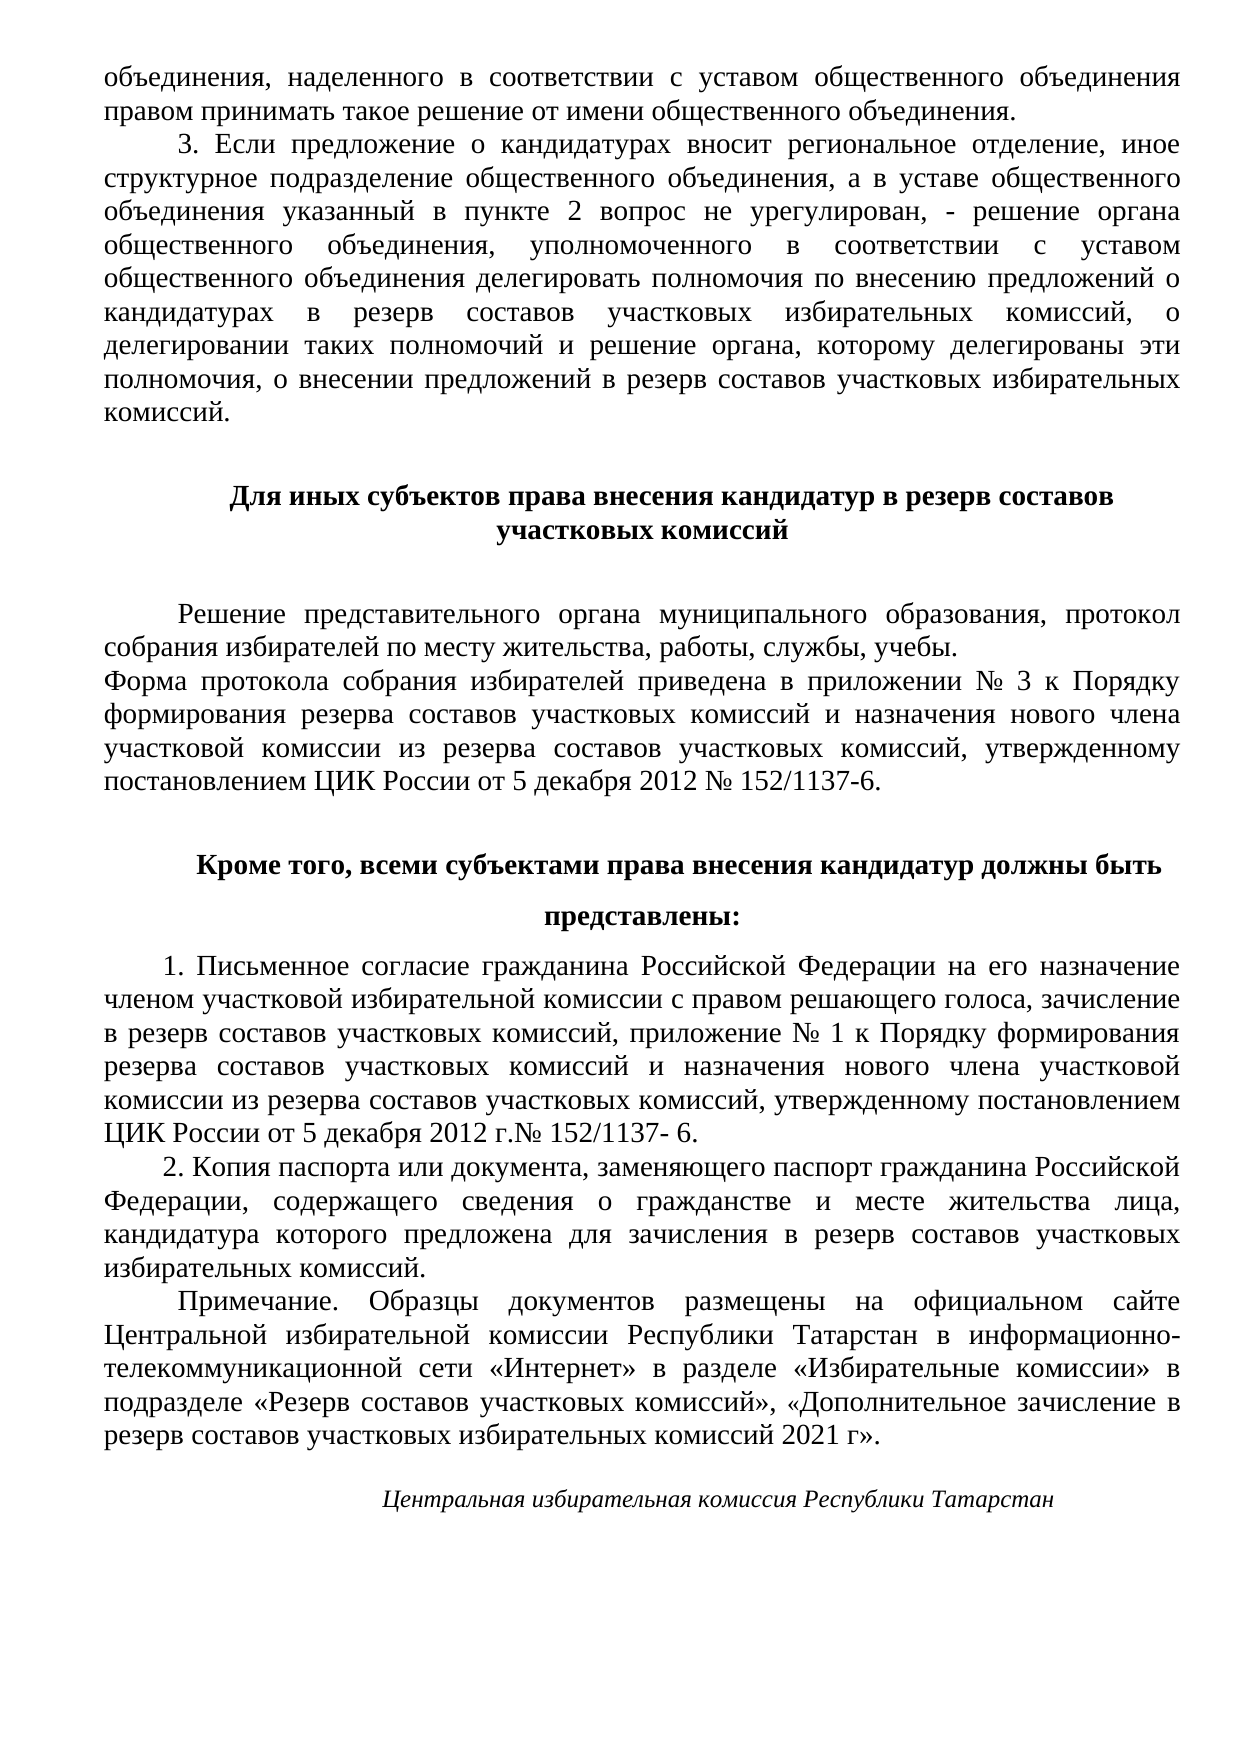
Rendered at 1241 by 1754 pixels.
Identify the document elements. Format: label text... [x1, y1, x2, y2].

text 1. Письменное согласие гражданина Российской Федерации на его назначение членом участковой избирательной комиссии с правом решающего голоса, зачисление в резерв составов участковых комиссий, приложение № 1 к Порядку формирования резерва составов участковых комиссий и назначения нового члена участковой комиссии из резерва составов участковых комиссий, утвержденному постановлением ЦИК России от 5 декабря 2012 г.№ 152/1137- 6. [103, 948, 1181, 1149]
text Решение представительного органа муниципального образования, протокол собрания избирателей по месту жительства, работы, службы, учебы. [103, 596, 1181, 663]
table_header Центральная избирательная комиссия Республики Татарстан [92, 1485, 1066, 1513]
text 2. Копия паспорта или документа, заменяющего паспорт гражданина Российской Федерации, содержащего сведения о гражданстве и месте жительства лица, кандидатура которого предложена для зачисления в резерв составов участковых избирательных комиссий. [103, 1149, 1181, 1283]
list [103, 59, 1181, 126]
text Примечание. Образцы документов размещены на официальном сайте Центральной избирательной комиссии Республики Татарстан в информационно-телекоммуникационной сети «Интернет» в разделе «Избирательные комиссии» в подразделе «Резерв составов участковых комиссий», «Дополнительное зачисление в резерв составов участковых избирательных комиссий 2021 г». [103, 1283, 1181, 1451]
text Форма протокола собрания избирателей приведена в приложении № 3 к Порядку формирования резерва составов участковых комиссий и назначения нового члена участковой комиссии из резерва составов участковых комиссий, утвержденному постановлением ЦИК России от 5 декабря 2012 № 152/1137-6. [103, 663, 1181, 797]
text Кроме того, всеми субъектами права внесения кандидатур должны быть представлены: [103, 847, 1181, 931]
list 3. Если предложение о кандидатурах вносит региональное отделение, иное структурное подразделение общественного объединения, а в уставе общественного объединения указанный в пункте 2 вопрос не урегулирован, - решение органа общественного объединения, уполномоченного в соответствии с уставом общественного объединения делегировать полномочия по внесению предложений о кандидатурах в резерв составов участковых избирательных комиссий, о делегировании таких полномочий и решение органа, которому делегированы эти полномочия, о внесении предложений в резерв составов участковых избирательных комиссий. [103, 126, 1181, 428]
text Для иных субъектов права внесения кандидатур в резерв составов участковых комиссий [103, 478, 1181, 545]
